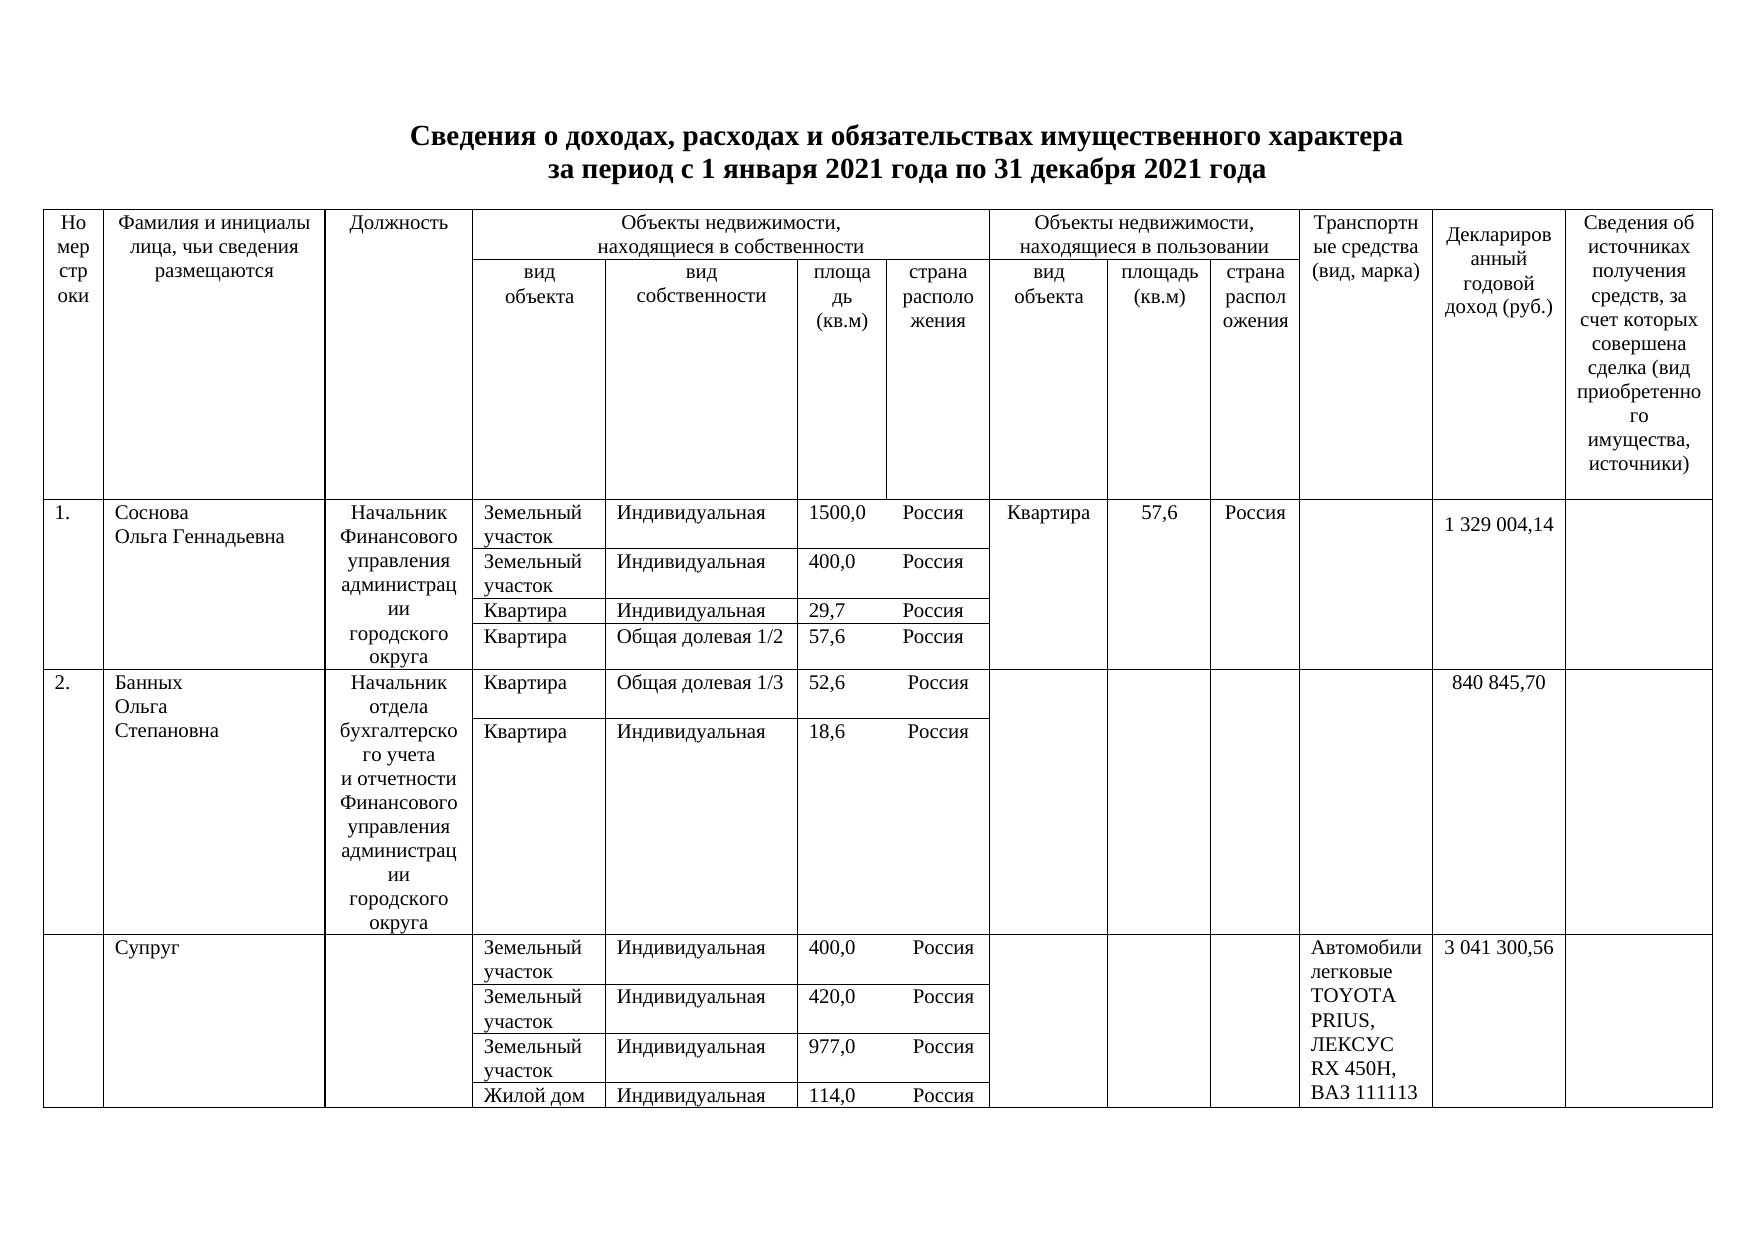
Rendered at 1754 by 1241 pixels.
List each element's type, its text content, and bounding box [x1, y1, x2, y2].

table_cell Индивидуальная [606, 599, 797, 622]
table_cell 400,0 Россия [798, 549, 989, 597]
table_cell Начальник Финансового управления администрации городского округа [326, 500, 472, 668]
table_cell [1566, 500, 1712, 668]
table_cell Индивидуальная [606, 549, 797, 597]
table_cell 52,6 Россия [798, 670, 989, 718]
table_header Должность [326, 210, 472, 499]
table_cell Квартира [473, 670, 605, 718]
table_cell Банных Ольга Степановна [104, 670, 324, 934]
table_cell 1. [44, 500, 103, 668]
table_cell страна расположения [1211, 260, 1299, 499]
table_header Сведения об источниках получения средств, за счет которых совершена сделка (вид приобретенного имущества, источники) [1566, 210, 1712, 499]
table_cell 57,6 [1108, 500, 1210, 668]
table_cell Земельный участок [473, 985, 605, 1033]
table_header Декларированный годовой доход (руб.) [1433, 210, 1565, 499]
table_cell 18,6 Россия [798, 719, 989, 934]
table_header Объекты недвижимости, находящиеся в собственности [473, 210, 989, 258]
table_cell [1108, 670, 1210, 934]
table_cell вид объекта [473, 260, 605, 499]
table_cell [990, 670, 1107, 934]
table_cell 2. [44, 670, 103, 934]
table_cell площадь (кв.м) [1108, 260, 1210, 499]
table_cell 57,6 Россия [798, 624, 989, 668]
table_cell Земельный участок [473, 935, 605, 983]
table_cell Начальник отдела бухгалтерского учета и отчетности Финансового управления администрации городского округа [326, 670, 472, 934]
table_cell Индивидуальная [606, 1034, 797, 1082]
table_cell Общая долевая 1/3 [606, 670, 797, 718]
table_cell Земельный участок [473, 549, 605, 597]
table_cell 420,0 Россия [798, 985, 989, 1033]
table_cell Общая долевая 1/2 [606, 624, 797, 668]
table_cell 977,0 Россия [798, 1034, 989, 1082]
text Сведения о доходах, расходах и обязательствах имущественного характера [118, 118, 1695, 152]
table_cell Супруг [104, 935, 324, 1107]
table_cell Автомобили легковые TOYOTA PRIUS, ЛЕКСУС RX 450H, ВАЗ 111113 [1300, 935, 1432, 1107]
table_cell 29,7 Россия [798, 599, 989, 622]
text за период с 1 января 2021 года по 31 декабря 2021 года [118, 152, 1696, 185]
table_cell Квартира [473, 719, 605, 934]
table_cell Индивидуальная [606, 985, 797, 1033]
table_cell 400,0 Россия [798, 935, 989, 983]
table_cell Квартира [473, 624, 605, 668]
table_cell [1300, 670, 1432, 934]
table_cell [1566, 670, 1712, 934]
table_cell Индивидуальная [606, 719, 797, 934]
table_header Номер строки [44, 210, 103, 499]
table_cell Индивидуальная [606, 1083, 797, 1107]
table_cell вид объекта [990, 260, 1107, 499]
table_cell Жилой дом [473, 1083, 605, 1107]
table_cell вид собственности [606, 260, 797, 499]
table_header Фамилия и инициалы лица, чьи сведения размещаются [104, 210, 324, 499]
table_header Объекты недвижимости, находящиеся в пользовании [990, 210, 1299, 258]
table_cell Россия [1211, 500, 1299, 668]
table_cell [1566, 935, 1712, 1107]
table_cell [326, 935, 472, 1107]
table_cell [990, 935, 1107, 1107]
table_cell 1 329 004,14 [1433, 500, 1565, 668]
table_cell 114,0 Россия [798, 1083, 989, 1107]
table_cell площадь (кв.м) [798, 260, 886, 499]
table_cell Земельный участок [473, 500, 605, 548]
table_cell 3 041 300,56 [1433, 935, 1565, 1107]
table_cell 840 845,70 [1433, 670, 1565, 934]
table_cell [1300, 500, 1432, 668]
table_cell страна расположения [887, 260, 989, 499]
table_cell [1211, 670, 1299, 934]
table_cell Соснова Ольга Геннадьевна [104, 500, 324, 668]
table_cell Квартира [473, 599, 605, 622]
table_cell [1211, 935, 1299, 1107]
table_header Транспортные средства (вид, марка) [1300, 210, 1432, 499]
table_cell 1500,0 Россия [798, 500, 989, 548]
table_cell [1108, 935, 1210, 1107]
table_cell [44, 935, 103, 1107]
table_cell Индивидуальная [606, 500, 797, 548]
table_cell Индивидуальная [606, 935, 797, 983]
table_cell Земельный участок [473, 1034, 605, 1082]
table_cell Квартира [990, 500, 1107, 668]
